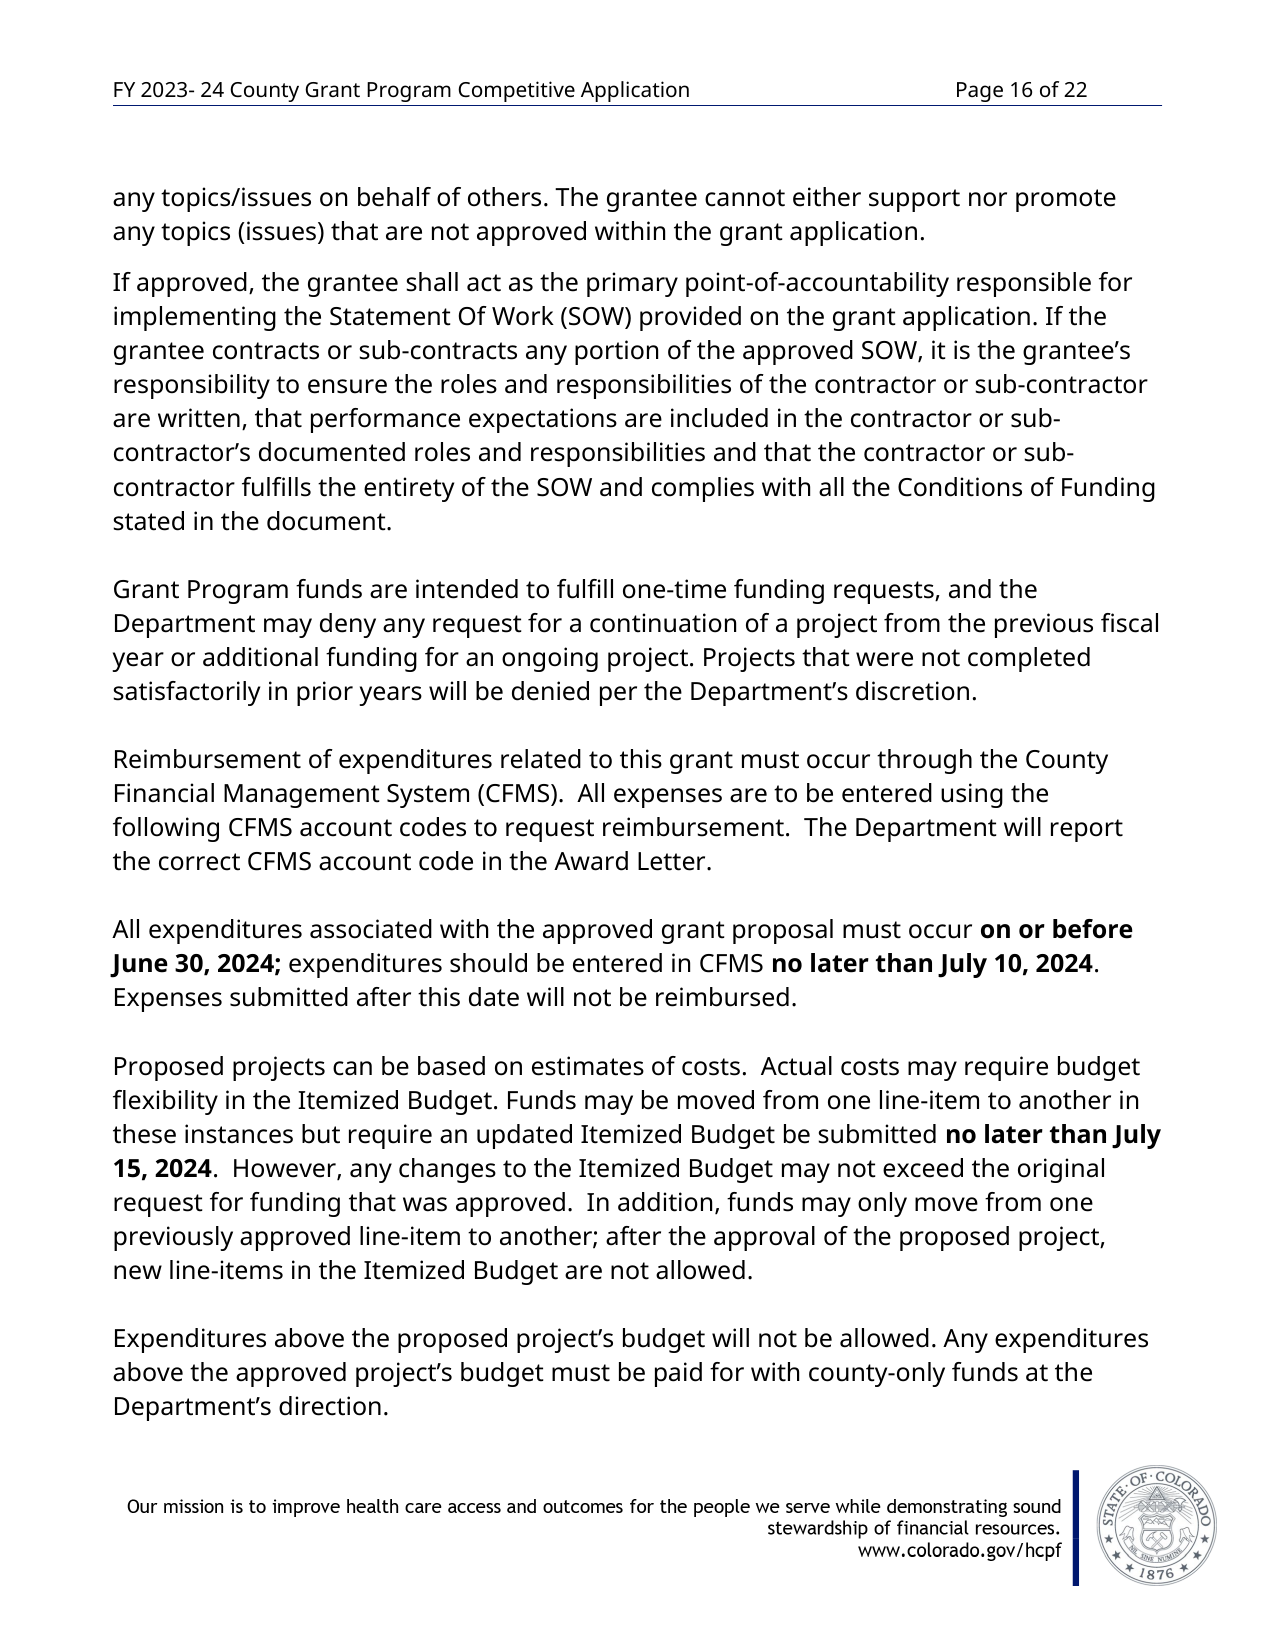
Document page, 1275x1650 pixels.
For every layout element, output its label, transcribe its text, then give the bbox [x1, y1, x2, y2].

list Proposed projects can be based on estimates of costs. Actual costs may require budget flexibility in the Itemized Budget. Funds may be moved from one line-item to another in these instances but require an updated Itemized Budget be submitted no later than July 15, 2024. However, any changes to the Itemized Budget may not exceed the original request for funding that was approved. In addition, funds may only move from one previously approved line-item to another; after the approval of the proposed project, new line-items in the Itemized Budget are not allowed. [112, 1048, 1162, 1287]
text Reimbursement of expenditures related to this grant must occur through the County Financial Management System (CFMS). All expenses are to be entered using the following CFMS account codes to request reimbursement. The Department will report the correct CFMS account code in the Award Letter. [112, 742, 1162, 878]
picture [0, 1451, 1263, 1650]
text Grant Program funds are intended to fulfill one-time funding requests, and the Department may deny any request for a continuation of a project from the previous fiscal year or additional funding for an ongoing project. Projects that were not completed satisfactorily in prior years will be denied per the Department’s discretion. [112, 571, 1162, 708]
list All expenditures associated with the approved grant proposal must occur on or before June 30, 2024; expenditures should be entered in CFMS no later than July 10, 2024. Expenses submitted after this date will not be reimbursed. [112, 912, 1162, 1014]
text If approved, the grantee shall act as the primary point-of-accountability responsible for implementing the Statement Of Work (SOW) provided on the grant application. If the grantee contracts or sub-contracts any portion of the approved SOW, it is the grantee’s responsibility to ensure the roles and responsibilities of the contractor or sub-contractor are written, that performance expectations are included in the contractor or sub-contractor’s documented roles and responsibilities and that the contractor or sub-contractor fulfills the entirety of the SOW and complies with all the Conditions of Funding stated in the document. [112, 265, 1162, 537]
text Expenditures above the proposed project’s budget will not be allowed. Any expenditures above the approved project’s budget must be paid for with county-only funds at the Department’s direction. [112, 1321, 1162, 1423]
